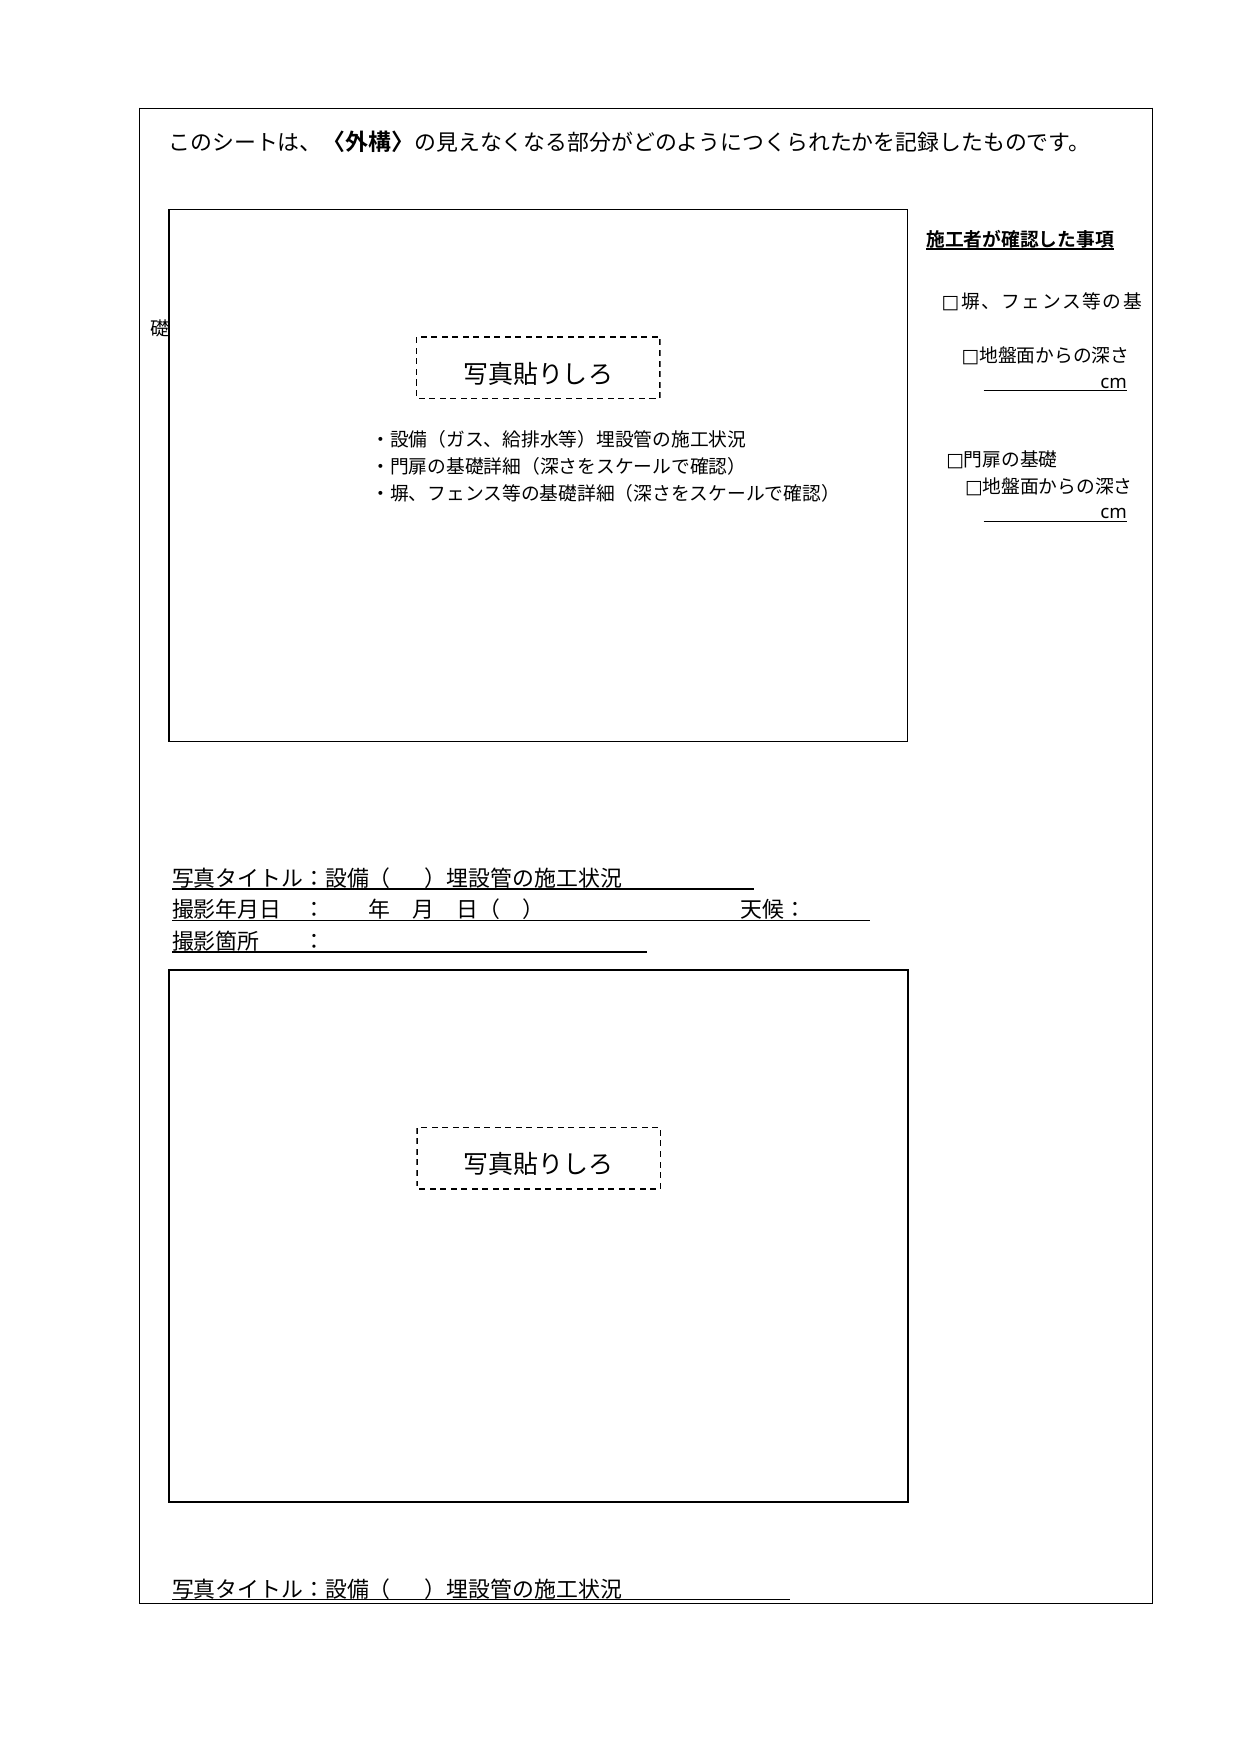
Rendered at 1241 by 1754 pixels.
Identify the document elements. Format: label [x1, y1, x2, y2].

table_cell [140, 109, 1152, 1603]
